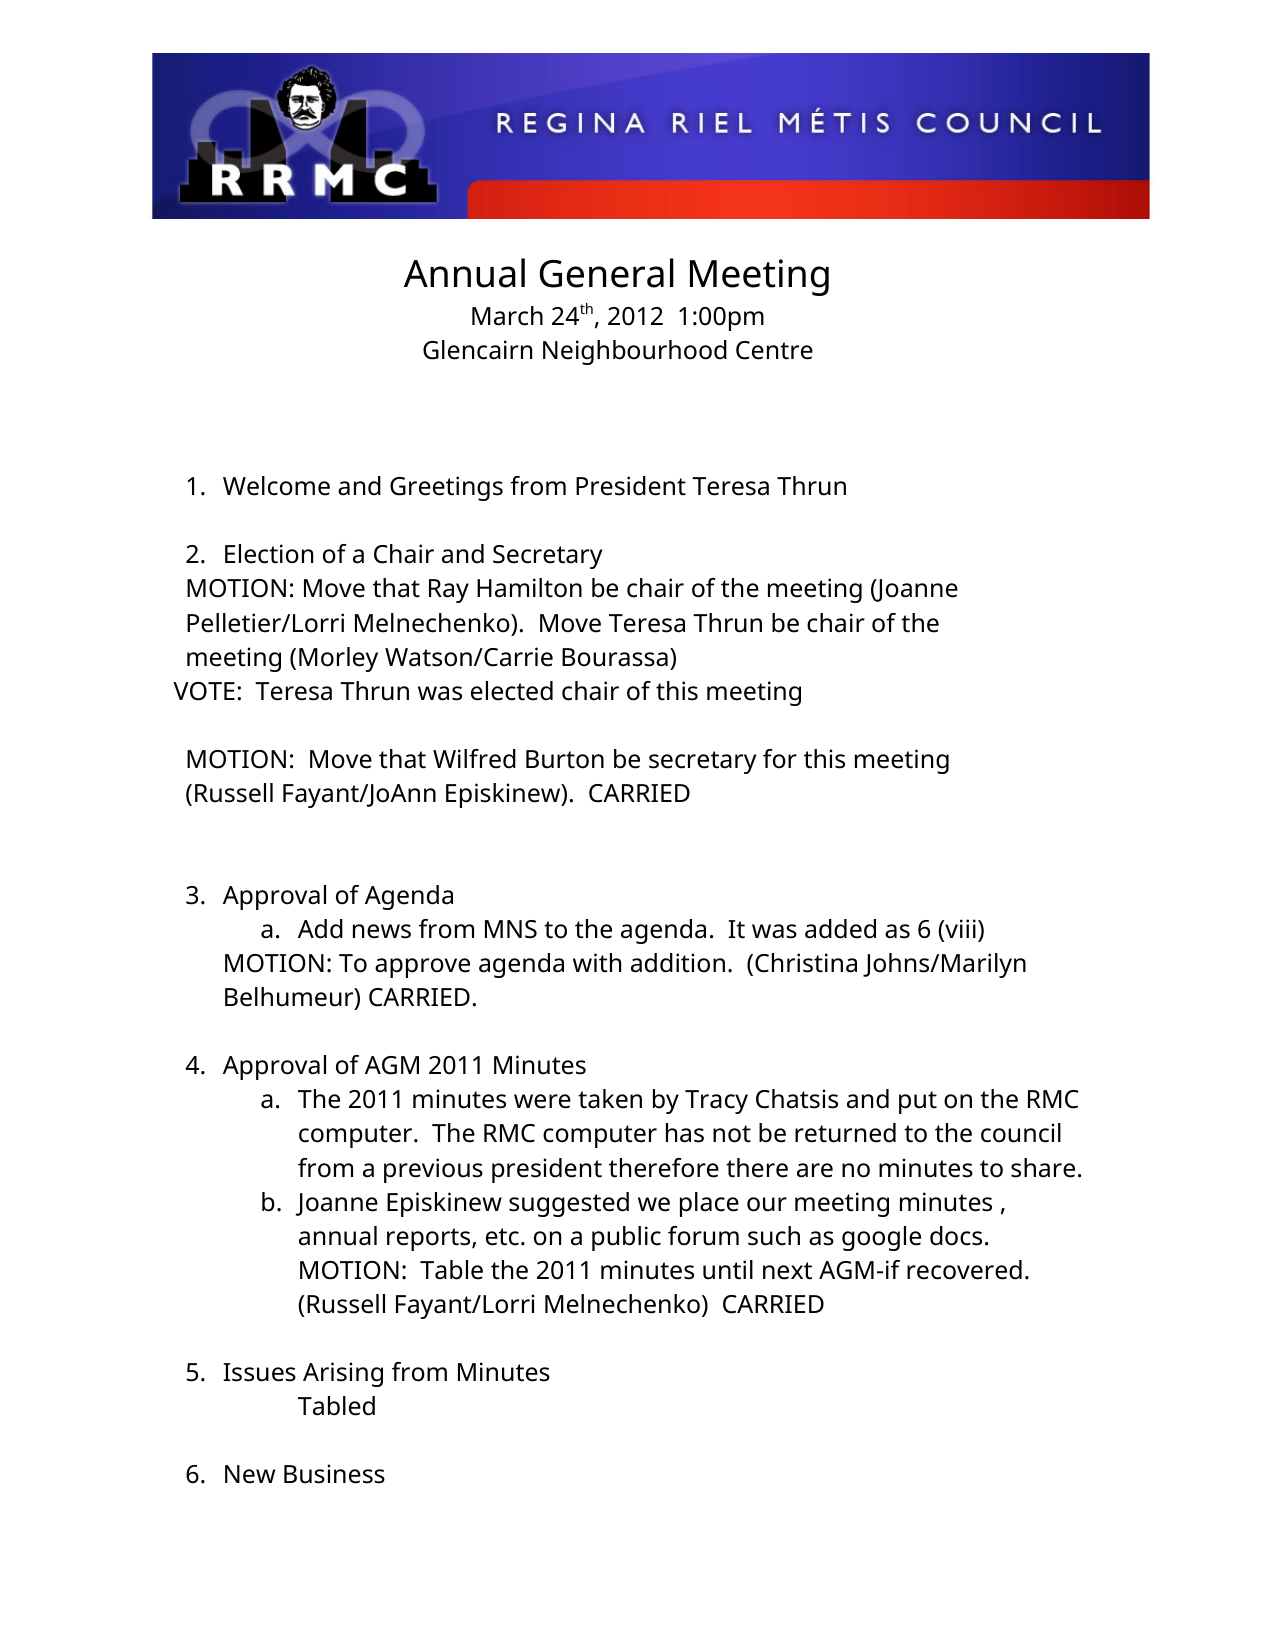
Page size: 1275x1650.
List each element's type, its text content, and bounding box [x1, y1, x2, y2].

list The 2011 minutes were taken by Tracy Chatsis and put on the RMC computer. The RMC computer has not be returned to the council from a previous president therefore there are no minutes to share. [260, 1082, 1088, 1184]
text March 24th, 2012 1:00pm [148, 299, 1088, 333]
text MOTION: Table the 2011 minutes until next AGM-if recovered. (Russell Fayant/Lorri Melnechenko) CARRIED [298, 1252, 1088, 1321]
list Tabled [298, 1389, 1088, 1423]
list MOTION: To approve agenda with addition. (Christina Johns/Marilyn Belhumeur) CARRIED. [223, 946, 1088, 1014]
list Election of a Chair and Secretary [185, 537, 1088, 571]
list Approval of AGM 2011 Minutes [185, 1048, 1088, 1082]
text MOTION: Move that Wilfred Burton be secretary for this meeting [148, 741, 1088, 776]
text Glencairn Neighbourhood Centre [148, 333, 1088, 367]
text Annual General Meeting [148, 248, 1088, 299]
list Welcome and Greetings from President Teresa Thrun [185, 469, 1088, 503]
list Approval of Agenda [185, 878, 1088, 912]
text Pelletier/Lorri Melnechenko). Move Teresa Thrun be chair of the [148, 605, 1088, 639]
text (Russell Fayant/JoAnn Episkinew). CARRIED [148, 776, 1088, 809]
text MOTION: Move that Ray Hamilton be chair of the meeting (Joanne [148, 571, 1088, 605]
list Joanne Episkinew suggested we place our meeting minutes , annual reports, etc. on a public forum such as google docs. [260, 1184, 1088, 1252]
list Issues Arising from Minutes [185, 1354, 1088, 1389]
list Add news from MNS to the agenda. It was added as 6 (viii) [260, 912, 1088, 946]
list New Business [185, 1457, 1088, 1491]
text VOTE: Teresa Thrun was elected chair of this meeting [148, 673, 1088, 707]
text meeting (Morley Watson/Carrie Bourassa) [148, 639, 1088, 673]
picture [147, 53, 1154, 219]
